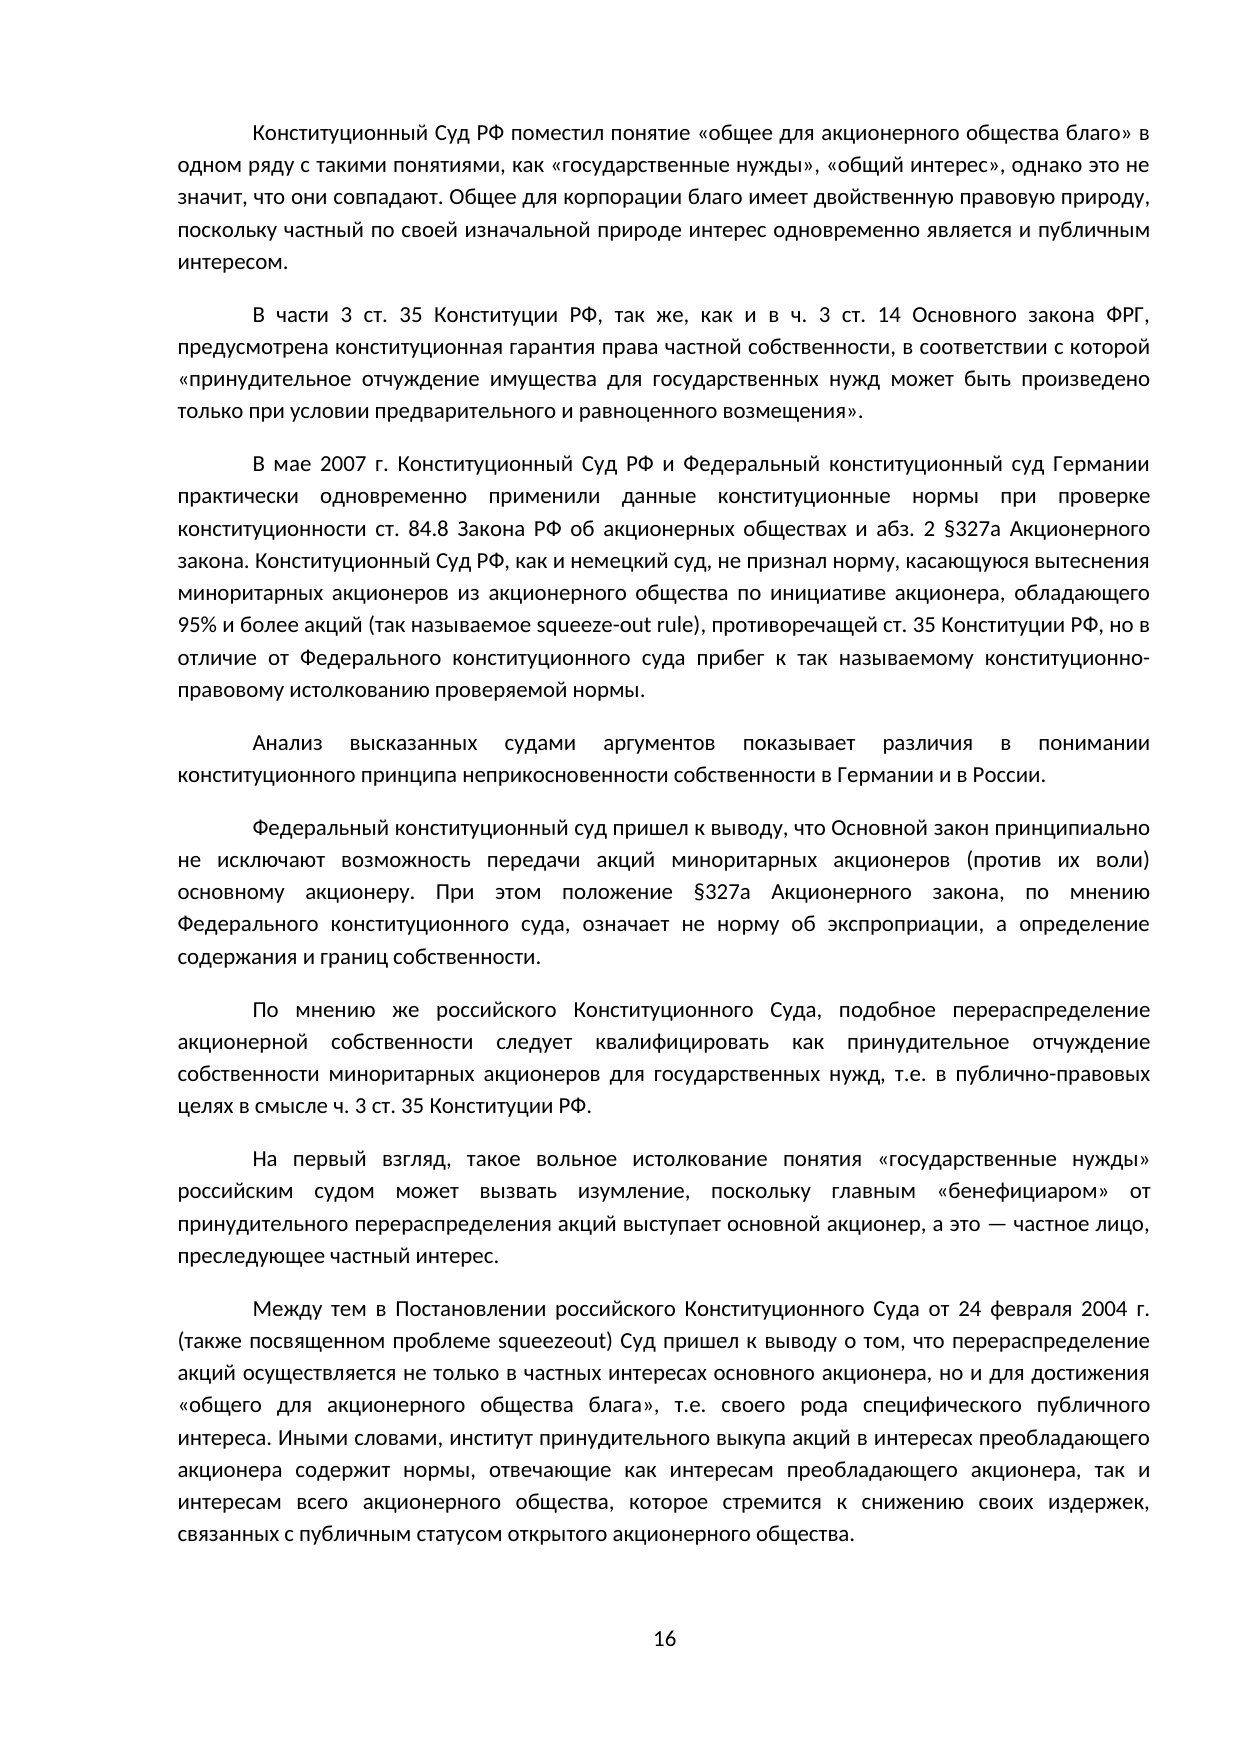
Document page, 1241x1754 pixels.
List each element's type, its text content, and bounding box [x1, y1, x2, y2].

text По мнению же российского Конституционного Суда, подобное перераспределение акционерной собственности следует квалифицировать как принудительное отчуждение собственности миноритарных акционеров для государственных нужд, т.е. в публично-правовых целях в смысле ч. 3 ст. 35 Конституции РФ. [177, 995, 1152, 1119]
text В части 3 ст. 35 Конституции РФ, так же, как и в ч. 3 ст. 14 Основного закона ФРГ, предусмотрена конституционная гарантия права частной собственности, в соответствии с которой «принудительное отчуждение имущества для государственных нужд может быть произведено только при условии предварительного и равноценного возмещения». [177, 300, 1152, 424]
text На первый взгляд, такое вольное истолкование понятия «государственные нужды» российским судом может вызвать изумление, поскольку главным «бенефициаром» от принудительного перераспределения акций выступает основной акционер, а это — частное лицо, преследующее частный интерес. [177, 1144, 1152, 1269]
text Анализ высказанных судами аргументов показывает различия в понимании конституционного принципа неприкосновенности собственности в Германии и в России. [177, 728, 1152, 788]
text Федеральный конституционный суд пришел к выводу, что Основной закон принципиально не исключают возможность передачи акций миноритарных акционеров (против их воли) основному акционеру. При этом положение §327а Акционерного закона, по мнению Федерального конституционного суда, означает не норму об экспроприации, а определение содержания и границ собственности. [177, 813, 1152, 970]
text Между тем в Постановлении российского Конституционного Суда от 24 февраля 2004 г. (также посвященном проблеме squeezeout) Суд пришел к выводу о том, что перераспределение акций осуществляется не только в частных интересах основного акционера, но и для достижения «общего для акционерного общества блага», т.е. своего рода специфического публичного интереса. Иными словами, институт принудительного выкупа акций в интересах преобладающего акционера содержит нормы, отвечающие как интересам преобладающего акционера, так и интересам всего акционерного общества, которое стремится к снижению своих издержек, связанных с публичным статусом открытого акционерного общества. [177, 1294, 1152, 1547]
text Конституционный Суд РФ поместил понятие «общее для акционерного общества благо» в одном ряду с такими понятиями, как «государственные нужды», «общий интерес», однако это не значит, что они совпадают. Общее для корпорации благо имеет двойственную правовую природу, поскольку частный по своей изначальной природе интерес одновременно является и публичным интересом. [177, 118, 1152, 275]
text В мае 2007 г. Конституционный Суд РФ и Федеральный конституционный суд Германии практически одновременно применили данные конституционные нормы при проверке конституционности ст. 84.8 Закона РФ об акционерных обществах и абз. 2 §327а Акционерного закона. Конституционный Суд РФ, как и немецкий суд, не признал норму, касающуюся вытеснения миноритарных акционеров из акционерного общества по инициативе акционера, обладающего 95% и более акций (так называемое squeeze-out rule), противоречащей ст. 35 Конституции РФ, но в отличие от Федерального конституционного суда прибег к так называемому конституционно-правовому истолкованию проверяемой нормы. [177, 449, 1152, 703]
